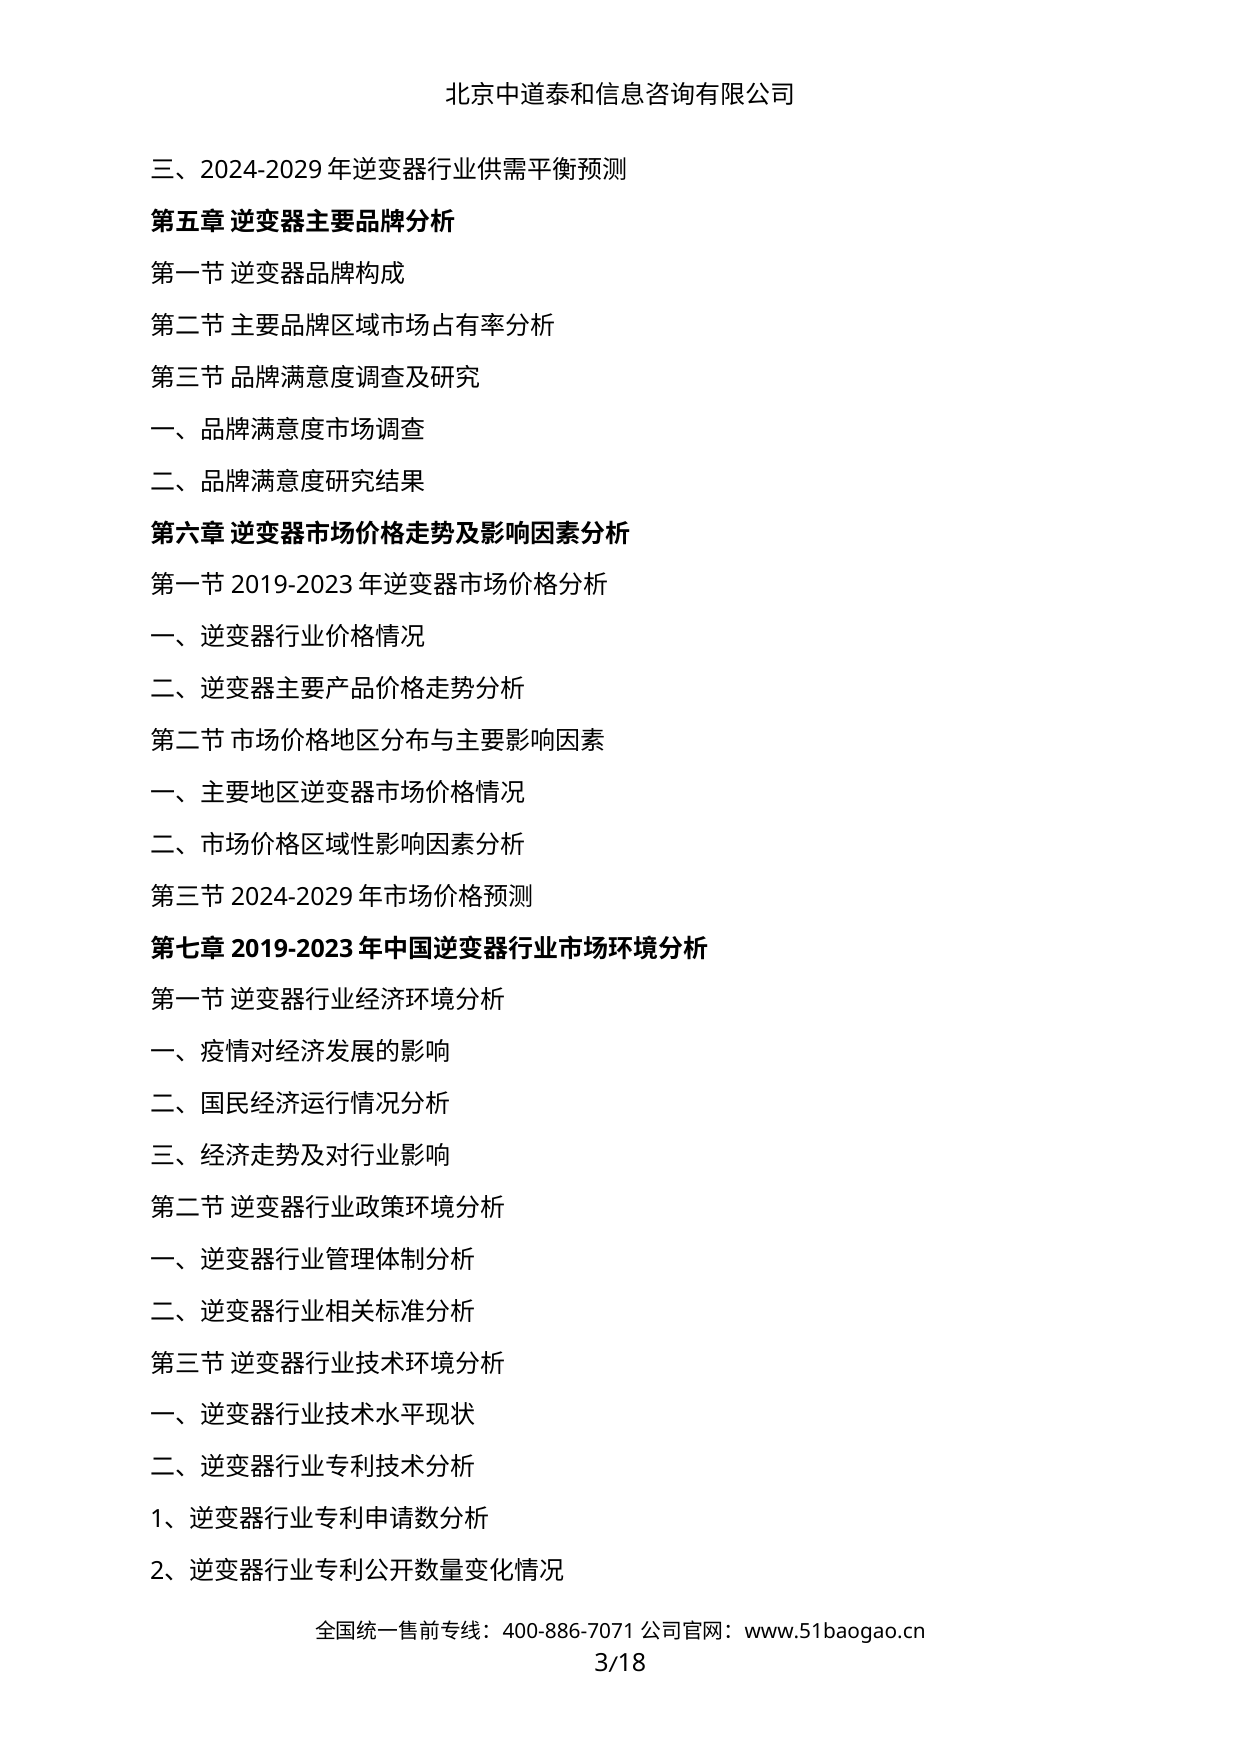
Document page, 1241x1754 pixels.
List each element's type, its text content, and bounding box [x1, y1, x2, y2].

text 第三节 2024-2029年市场价格预测 [150, 876, 1090, 912]
text 第六章 逆变器市场价格走势及影响因素分析 [150, 513, 1090, 549]
text 第二节 市场价格地区分布与主要影响因素 [150, 721, 1090, 757]
text 一、疫情对经济发展的影响 [150, 1032, 1090, 1068]
text 第三节 逆变器行业技术环境分析 [150, 1343, 1090, 1379]
text 第一节 逆变器行业经济环境分析 [150, 980, 1090, 1016]
text 一、主要地区逆变器市场价格情况 [150, 772, 1090, 809]
text 二、国民经济运行情况分析 [150, 1084, 1090, 1120]
text 一、逆变器行业管理体制分析 [150, 1239, 1090, 1276]
text 一、逆变器行业价格情况 [150, 617, 1090, 653]
text 一、品牌满意度市场调查 [150, 409, 1090, 446]
text 一、逆变器行业技术水平现状 [150, 1395, 1090, 1431]
text 二、逆变器主要产品价格走势分析 [150, 669, 1090, 705]
text 第七章 2019-2023年中国逆变器行业市场环境分析 [150, 928, 1090, 964]
text 2、逆变器行业专利公开数量变化情况 [150, 1551, 1090, 1587]
text 三、2024-2029年逆变器行业供需平衡预测 [150, 150, 1090, 186]
text 二、品牌满意度研究结果 [150, 461, 1090, 497]
text 二、市场价格区域性影响因素分析 [150, 824, 1090, 861]
text 第一节 逆变器品牌构成 [150, 254, 1090, 290]
text 第二节 逆变器行业政策环境分析 [150, 1187, 1090, 1224]
text 第五章 逆变器主要品牌分析 [150, 202, 1090, 238]
text 二、逆变器行业相关标准分析 [150, 1291, 1090, 1327]
text 第三节 品牌满意度调查及研究 [150, 357, 1090, 394]
text 第一节 2019-2023年逆变器市场价格分析 [150, 565, 1090, 601]
text 1、逆变器行业专利申请数分析 [150, 1499, 1090, 1535]
text 第二节 主要品牌区域市场占有率分析 [150, 306, 1090, 342]
text 三、经济走势及对行业影响 [150, 1136, 1090, 1172]
text 二、逆变器行业专利技术分析 [150, 1447, 1090, 1483]
